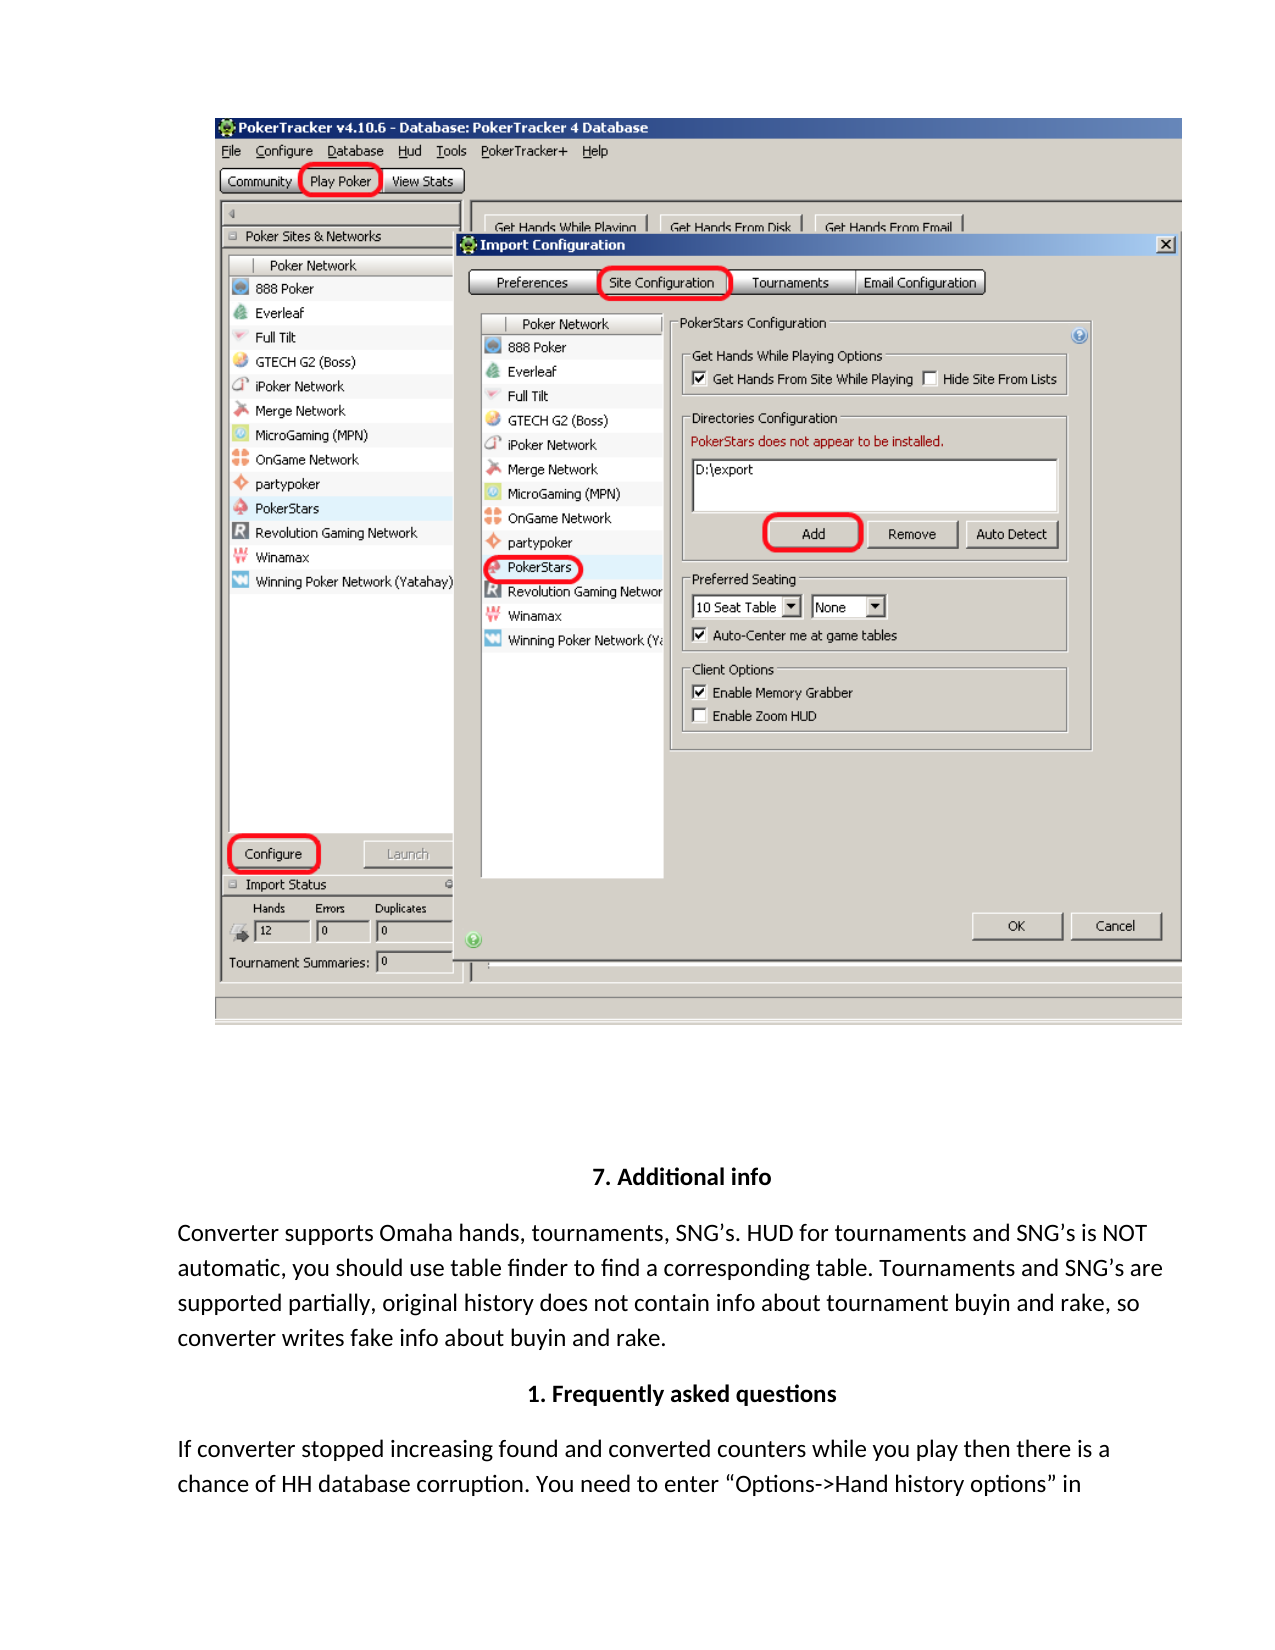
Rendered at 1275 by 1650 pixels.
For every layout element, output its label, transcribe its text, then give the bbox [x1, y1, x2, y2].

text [177, 1433, 1186, 1499]
text Converter supports Omaha hands, tournaments, SNG’s. HUD for tournaments and SNG’s is NOT automatic, you should use table finder to find a corresponding table. Tournaments and SNG’s are supported partially, original history does not contain info about tournament buyin and rake, so converter writes fake info about buyin and rake. [177, 1217, 1186, 1352]
text 7. Additional info [177, 1161, 1186, 1192]
text 1. Frequently asked questions [177, 1378, 1186, 1408]
